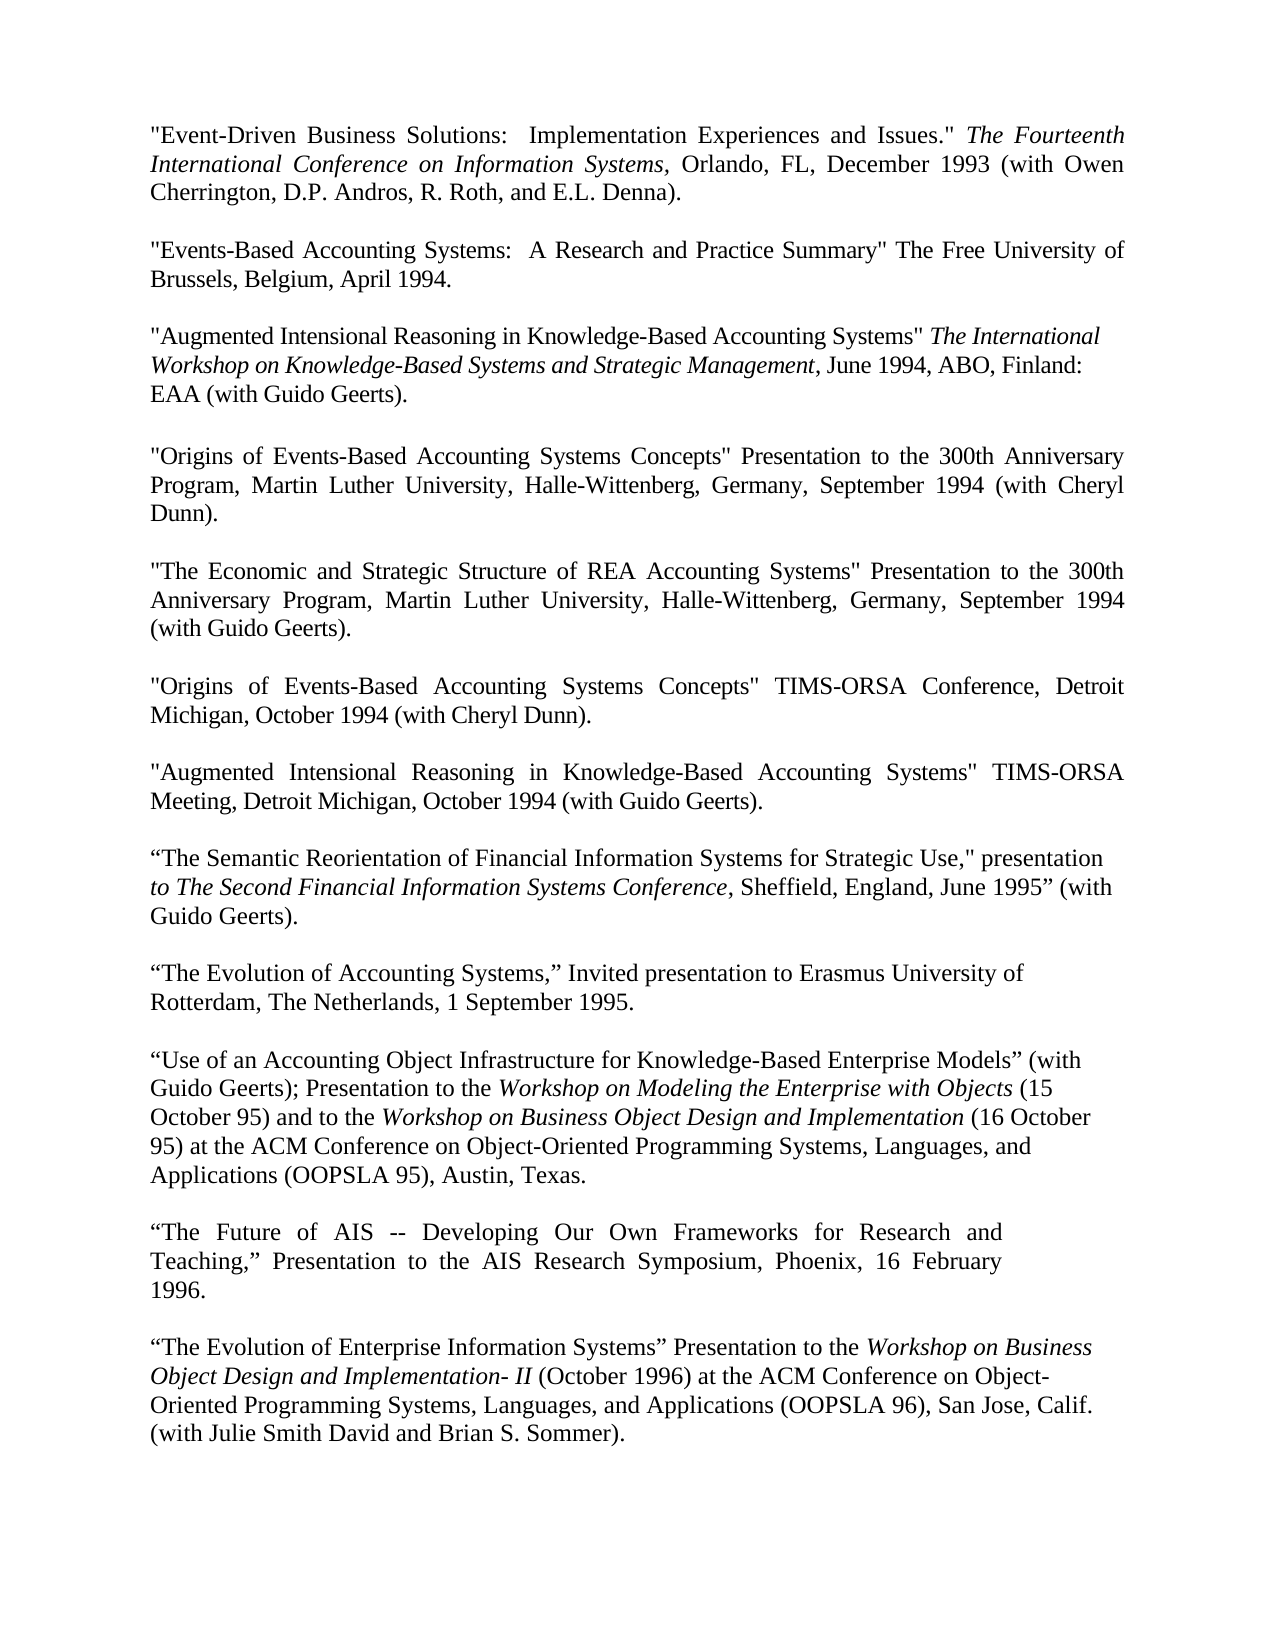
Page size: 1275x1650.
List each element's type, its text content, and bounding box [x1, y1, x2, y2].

text “The Future of AIS -- Developing Our Own Frameworks for Research and Teaching,” Presentation to the AIS Research Symposium, , . [150, 1217, 1003, 1303]
text "Origins of Events-Based Accounting Systems Concepts" TIMS-ORSA Conference, , October 1994 (with Cheryl Dunn). [150, 671, 1125, 728]
text "Augmented Intensional Reasoning in Knowledge-Based Accounting Systems" The International Workshop on Knowledge-Based Systems and Strategic Management, June 1994, ABO, : EAA (with Guido Geerts). [150, 321, 1125, 407]
text "The Economic and Strategic Structure of REA Accounting Systems" Presentation to the 300th Anniversary Program, , , September 1994 (with Guido Geerts). [150, 556, 1125, 642]
text “The Evolution of Information Systems” Presentation to the Workshop on Business Object Design and Implementation- II (October 1996) at the ACM Conference on Object-Oriented Programming Systems, Languages, and Applications (OOPSLA 96), (with Julie Smith David and Brian S. Sommer). [150, 1332, 1125, 1447]
text “Use of an Accounting Object Infrastructure for Knowledge-Based Enterprise Models” (with Guido Geerts); Presentation to the Workshop on Modeling the Enterprise with Objects (15 October 95) and to the Workshop on Business Object Design and Implementation (16 October 95) at the ACM Conference on Object-Oriented Programming Systems, Languages, and Applications (OOPSLA 95), Austin, Texas. [150, 1045, 1125, 1188]
text "Augmented Intensional Reasoning in Knowledge-Based Accounting Systems" TIMS-ORSA Meeting, , October 1994 (with Guido Geerts). [150, 757, 1125, 815]
text “The Semantic Reorientation of Financial Information Systems for Strategic Use," presentation to The Second Financial Information Systems Conference, Sheffield, England, June 1995” (with Guido Geerts). [150, 843, 1125, 930]
text “The Evolution of Accounting Systems,” Invited presentation to Erasmus University of Rotterdam, The Netherlands, . [150, 958, 1125, 1016]
text "Events-Based Accounting Systems: A Research and Practice Summary" The Free , April 1994. [150, 235, 1125, 292]
text "Event-Driven Business Solutions: Implementation Experiences and Issues." The Fourteenth International Conference on Information Systems, Orlando, FL, December 1993 (with Owen Cherrington, D.P. Andros, R. Roth, and E.L. Denna). [150, 120, 1125, 206]
text "Origins of Events-Based Accounting Systems Concepts" Presentation to the 300th Anniversary Program, , , September 1994 (with Cheryl Dunn). [150, 441, 1125, 527]
